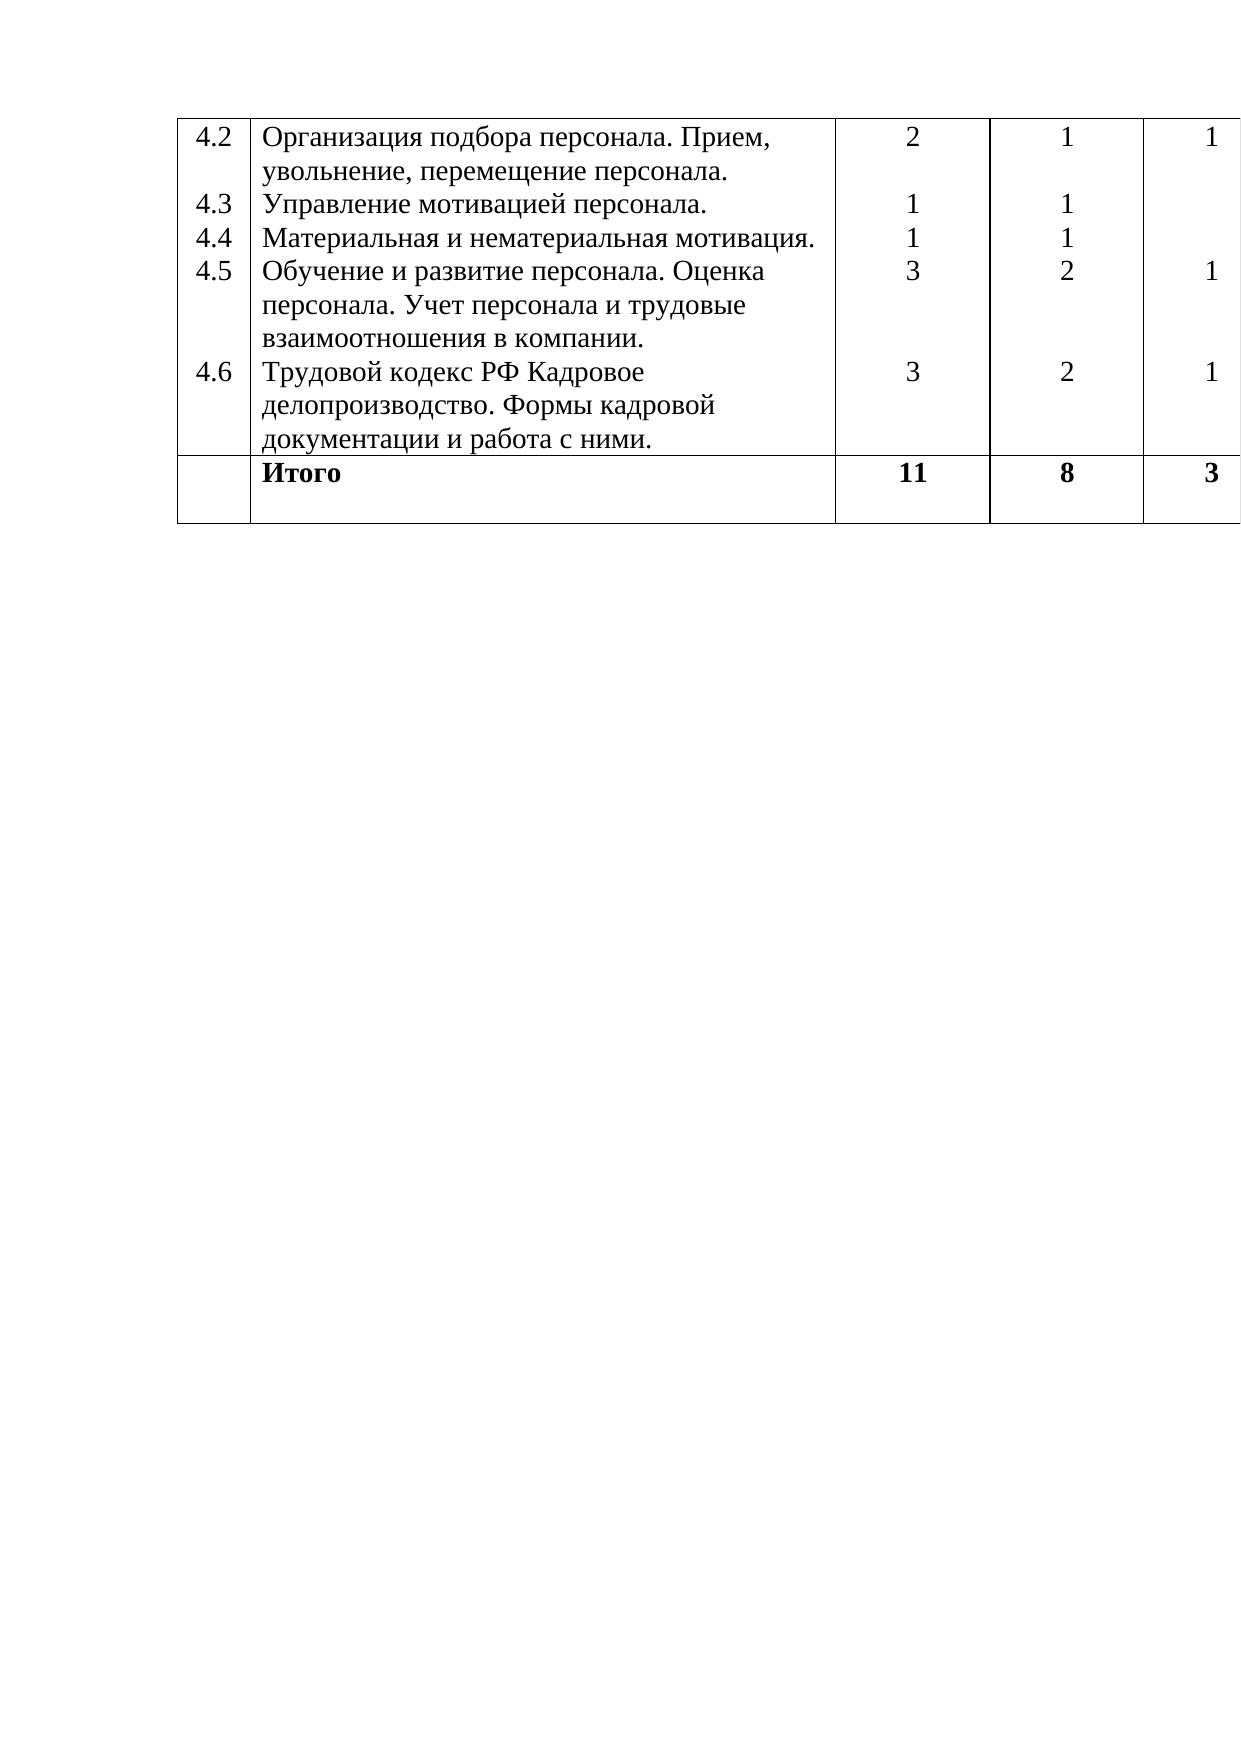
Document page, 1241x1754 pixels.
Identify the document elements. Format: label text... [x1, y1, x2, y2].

table_cell [178, 456, 250, 523]
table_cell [251, 119, 835, 454]
table_cell 1 1 1 1 2 2 [991, 119, 1143, 454]
table_cell 1 1 1 [1144, 119, 1240, 454]
table_cell 8 [991, 456, 1143, 523]
table_cell Итого [251, 456, 835, 523]
table_cell 3 [1144, 456, 1240, 523]
table_cell 1 2 1 1 3 3 [836, 119, 989, 454]
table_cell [178, 119, 250, 454]
table_cell 11 [836, 456, 989, 523]
